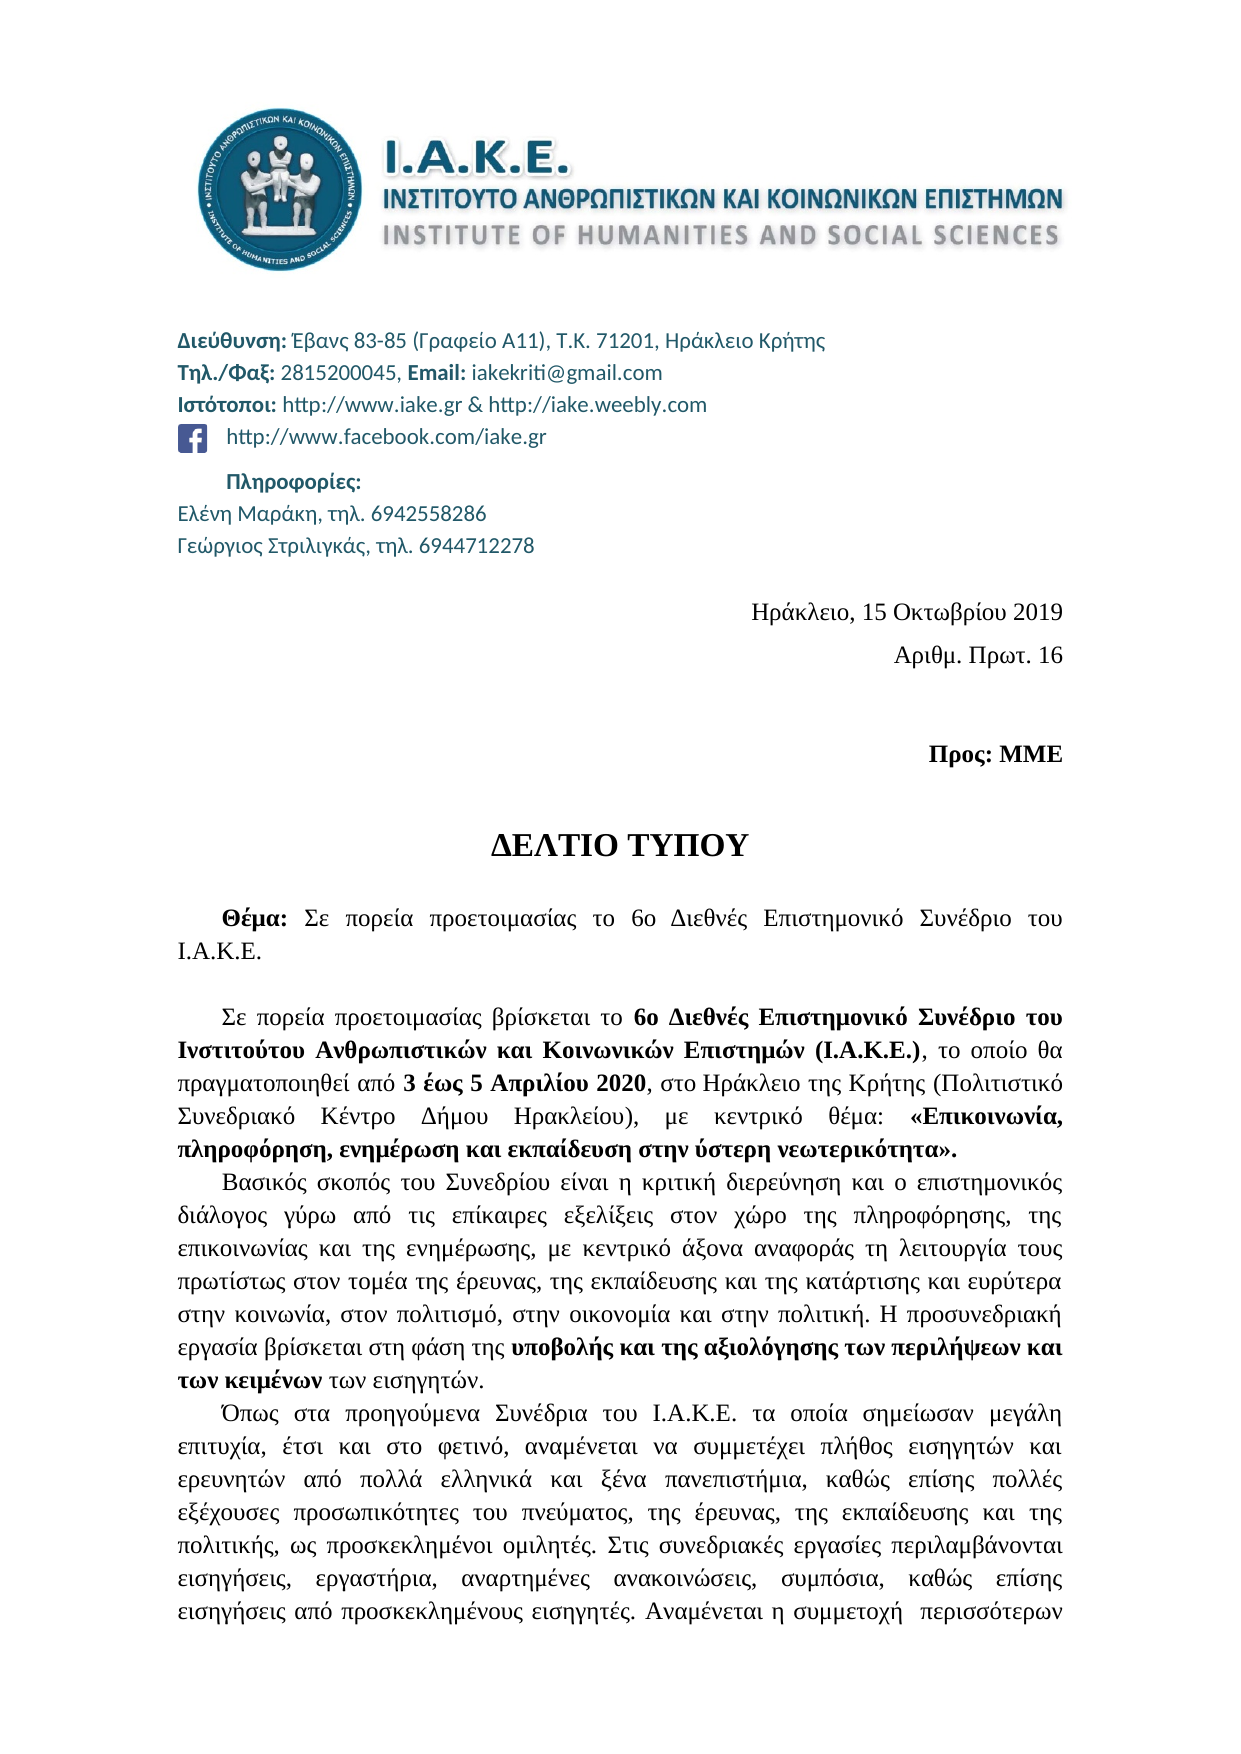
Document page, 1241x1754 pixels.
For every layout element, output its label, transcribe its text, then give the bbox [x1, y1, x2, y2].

text Βασικός σκοπός του Συνεδρίου είναι η κριτική διερεύνηση και ο επιστημονικός διάλογος γύρω από τις επίκαιρες εξελίξεις στον χώρο της πληροφόρησης, της επικοινωνίας και της ενημέρωσης, με κεντρικό άξονα αναφοράς τη λειτουργία τους πρωτίστως στον τομέα της έρευνας, της εκπαίδευσης και της κατάρτισης και ευρύτερα στην κοινωνία, στον πολιτισμό, στην οικονομία και στην πολιτική. Η προσυνεδριακή εργασία βρίσκεται στη φάση της υποβολής και της αξιολόγησης των περιλήψεων και των κειμένων των εισηγητών. [177, 1167, 1063, 1394]
picture [177, 423, 208, 453]
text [177, 1592, 1063, 1625]
text Ιστότοποι: http://www.iake.gr & http://iake.weebly.com [177, 390, 1063, 418]
text Αριθμ. Πρωτ. 16 [177, 640, 1063, 668]
text Θέμα: Σε πορεία προετοιμασίας το 6ο Διεθνές Επιστημονικό Συνέδριο του Ι.Α.Κ.Ε. [177, 903, 1063, 964]
text Πληροφορίες: [177, 467, 1063, 495]
text Ελένη Μαράκη, τηλ. 6942558286 [177, 499, 1063, 527]
text Γεώργιος Στριλιγκάς, τηλ. 6944712278 [177, 531, 1063, 559]
text Προς: ΜΜΕ [177, 739, 1063, 768]
text Ηράκλειο, 15 Οκτωβρίου 2019 [177, 597, 1063, 625]
picture [184, 94, 1084, 282]
text Σε πορεία προετοιμασίας βρίσκεται το 6ο Διεθνές Επιστημονικό Συνέδριο του Ινστιτούτου Ανθρωπιστικών και Κοινωνικών Επιστημών (Ι.Α.Κ.Ε.), το οποίο θα πραγματοποιηθεί από 3 έως 5 Απριλίου 2020, στο Ηράκλειο της Κρήτης (Πολιτιστικό Συνεδριακό Κέντρο Δήμου Ηρακλείου), με κεντρικό θέμα: «Επικοινωνία, πληροφόρηση, ενημέρωση και εκπαίδευση στην ύστερη νεωτερικότητα». [177, 1002, 1063, 1163]
text ΔΕΛΤΙΟ ΤΥΠΟΥ [177, 826, 1063, 864]
text http://www.facebook.com/iake.gr [177, 422, 1063, 450]
text Διεύθυνση: Έβανς 83-85 (Γραφείο Α11), Τ.Κ. 71201, Ηράκλειο Κρήτης Τηλ./Φαξ: 2815200045, Email: iakekriti@gmail.com [177, 326, 1063, 386]
